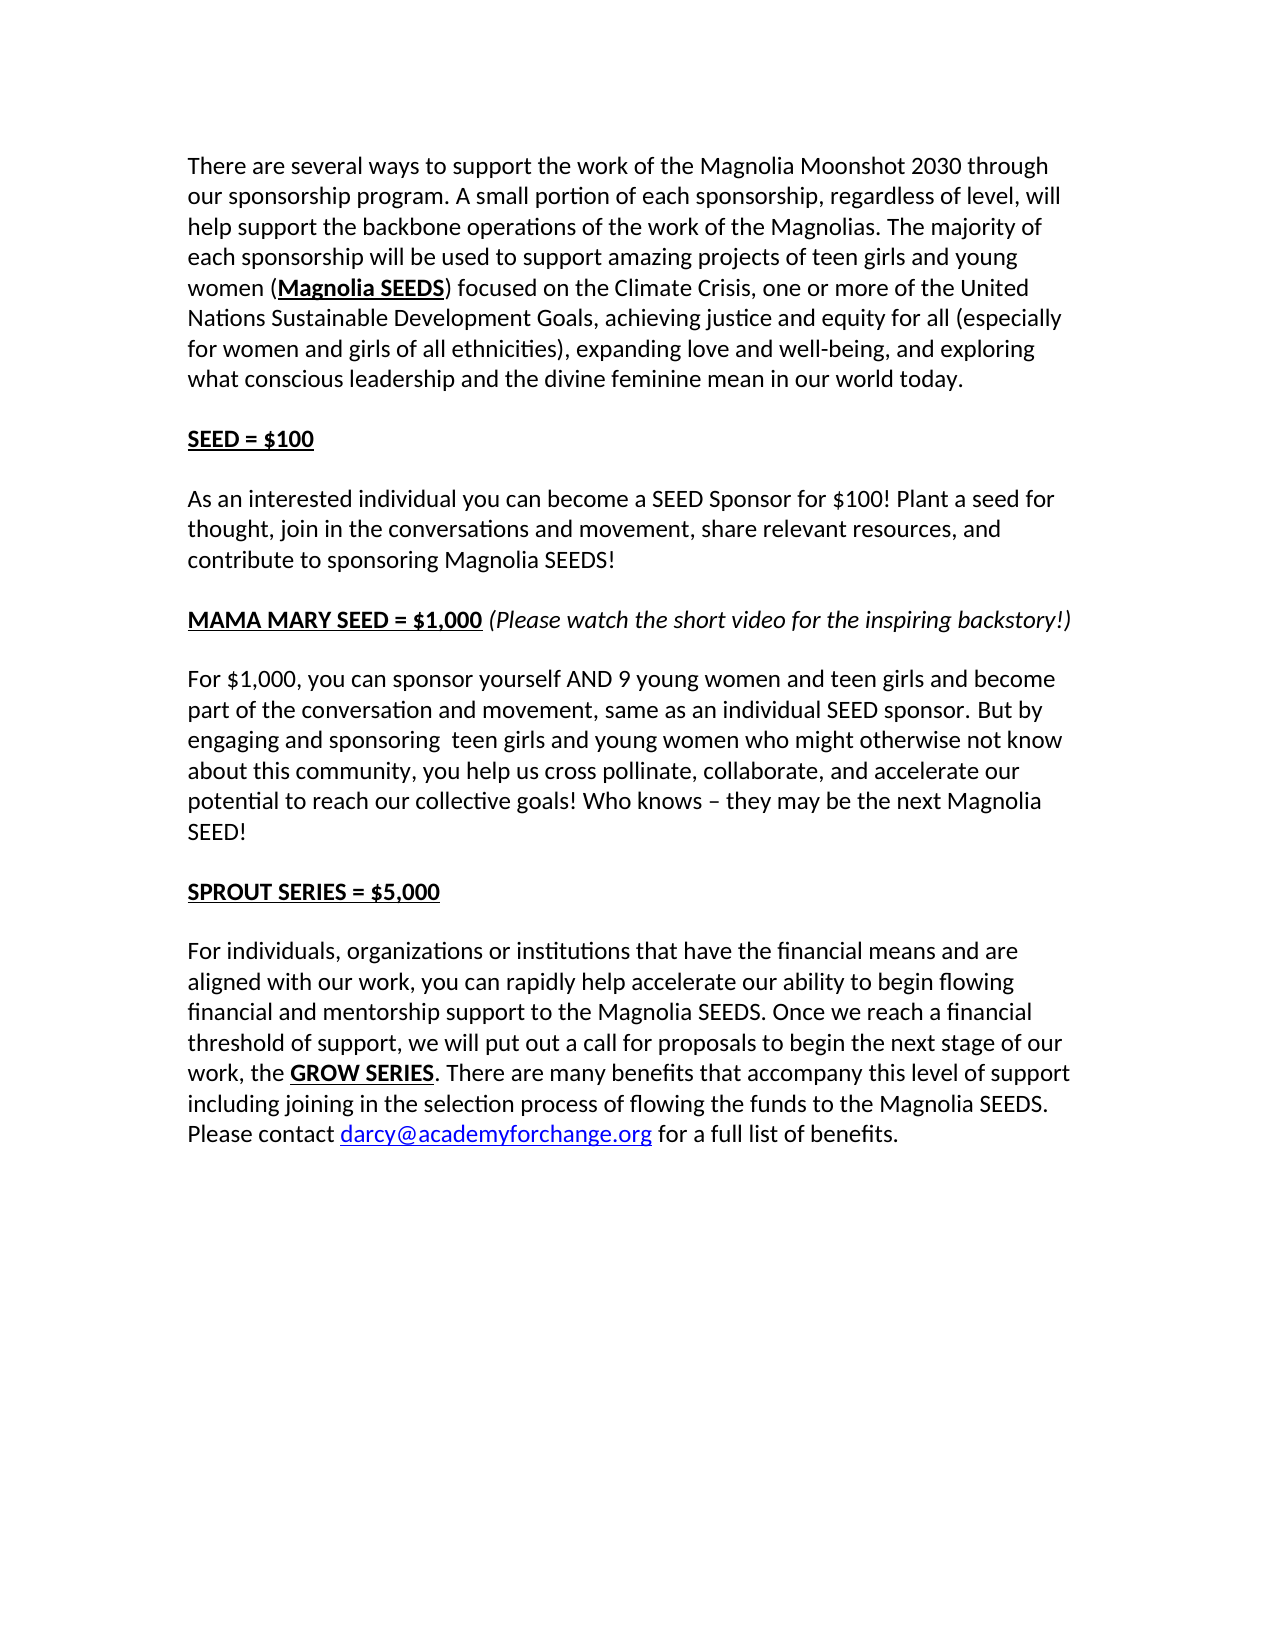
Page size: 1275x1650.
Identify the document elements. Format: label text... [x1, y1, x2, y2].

text SPROUT SERIES = $5,000 [187, 876, 1087, 906]
text SEED = $100 [187, 423, 1087, 454]
text As an interested individual you can become a SEED Sponsor for $100! Plant a seed for thought, join in the conversations and movement, share relevant resources, and contribute to sponsoring Magnolia SEEDS! [187, 483, 1087, 574]
text MAMA MARY SEED = $1,000 (Please watch the short video for the inspiring backstory!) [187, 604, 1087, 634]
text For individuals, organizations or institutions that have the financial means and are aligned with our work, you can rapidly help accelerate our ability to begin flowing financial and mentorship support to the Magnolia SEEDS. Once we reach a financial threshold of support, we will put out a call for proposals to begin the next stage of our work, the GROW SERIES. There are many benefits that accompany this level of support including joining in the selection process of flowing the funds to the Magnolia SEEDS. Please contact darcy@academyforchange.org for a full list of benefits. [187, 935, 1087, 1149]
text There are several ways to support the work of the Magnolia Moonshot 2030 through our sponsorship program. A small portion of each sponsorship, regardless of level, will help support the backbone operations of the work of the Magnolias. The majority of each sponsorship will be used to support amazing projects of teen girls and young women (Magnolia SEEDS) focused on the Climate Crisis, one or more of the United Nations Sustainable Development Goals, achieving justice and equity for all (especially for women and girls of all ethnicities), expanding love and well-being, and exploring what conscious leadership and the divine feminine mean in our world today. [187, 150, 1087, 394]
text For $1,000, you can sponsor yourself AND 9 young women and teen girls and become part of the conversation and movement, same as an individual SEED sponsor. But by engaging and sponsoring teen girls and young women who might otherwise not know about this community, you help us cross pollinate, collaborate, and accelerate our potential to reach our collective goals! Who knows – they may be the next Magnolia SEED! [187, 663, 1087, 847]
